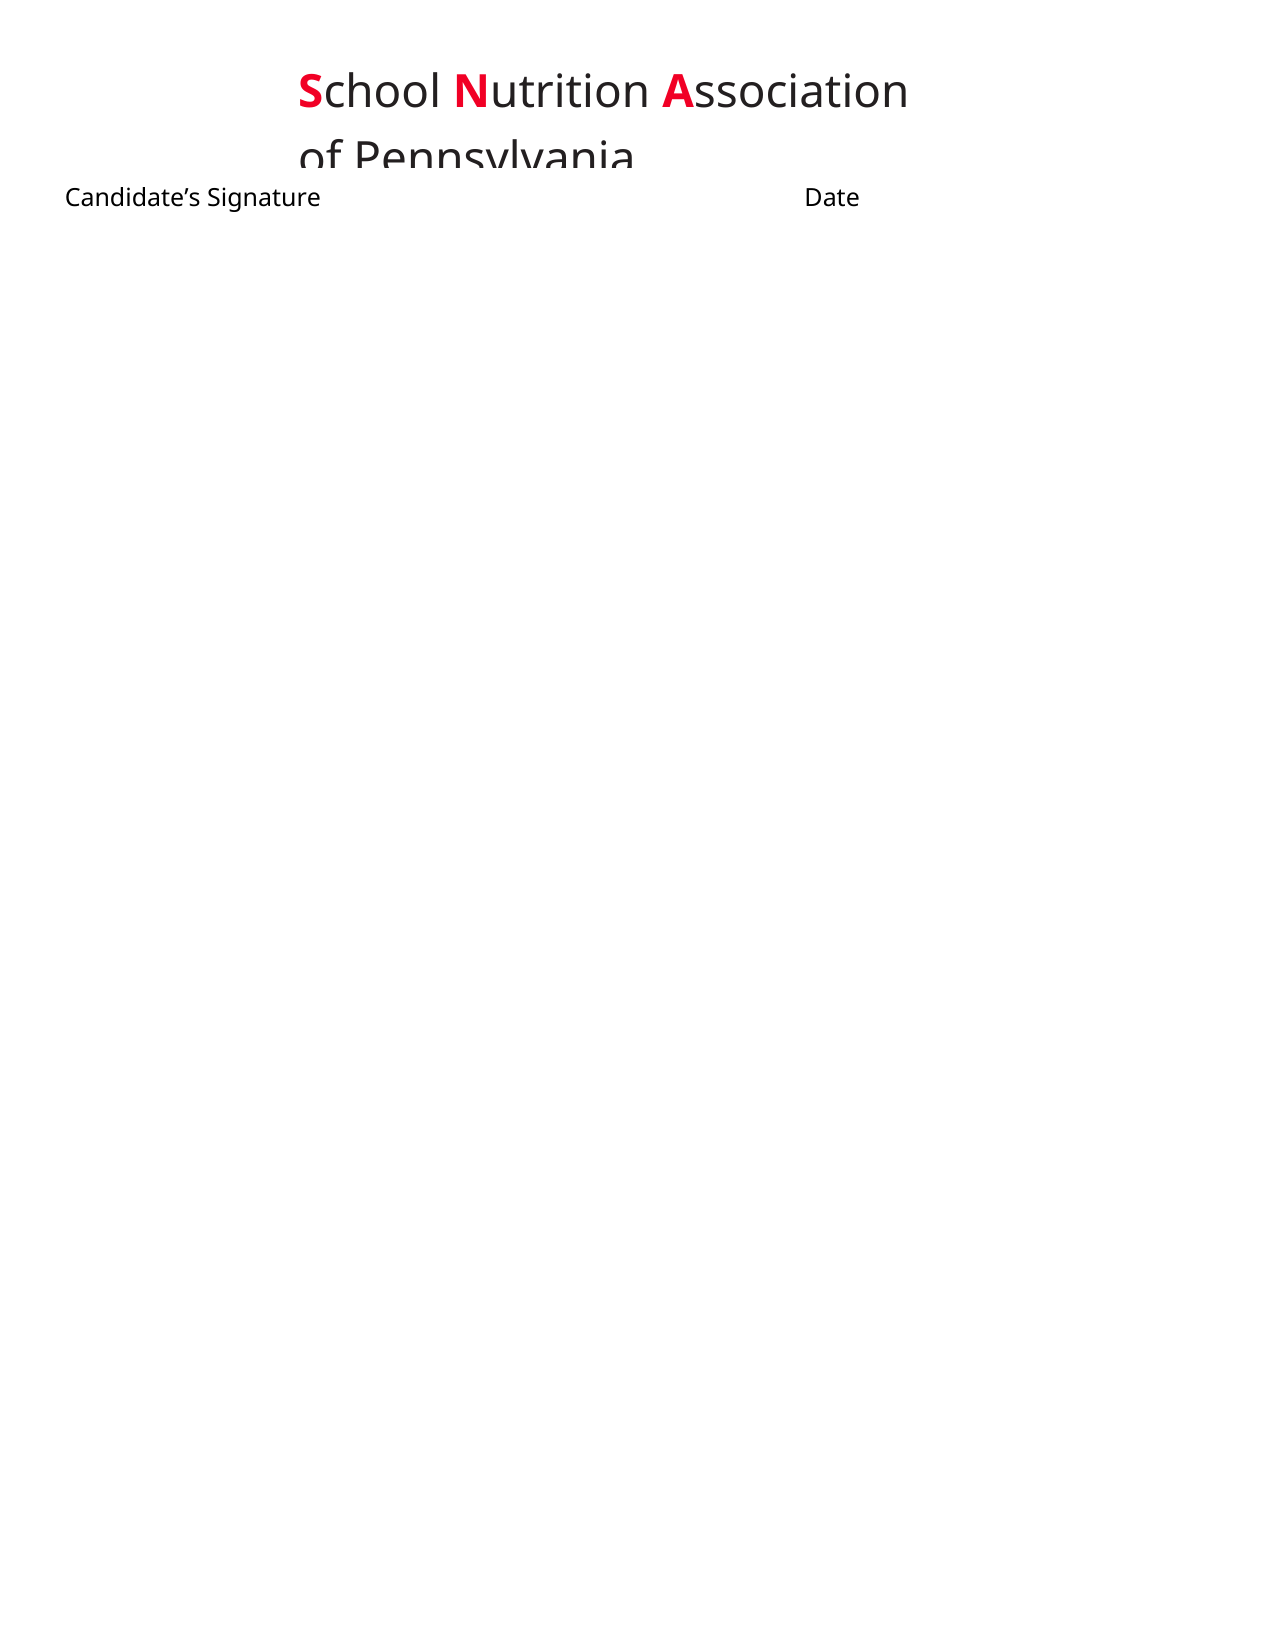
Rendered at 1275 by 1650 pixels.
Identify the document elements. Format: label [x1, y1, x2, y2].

text [64, 179, 1244, 213]
